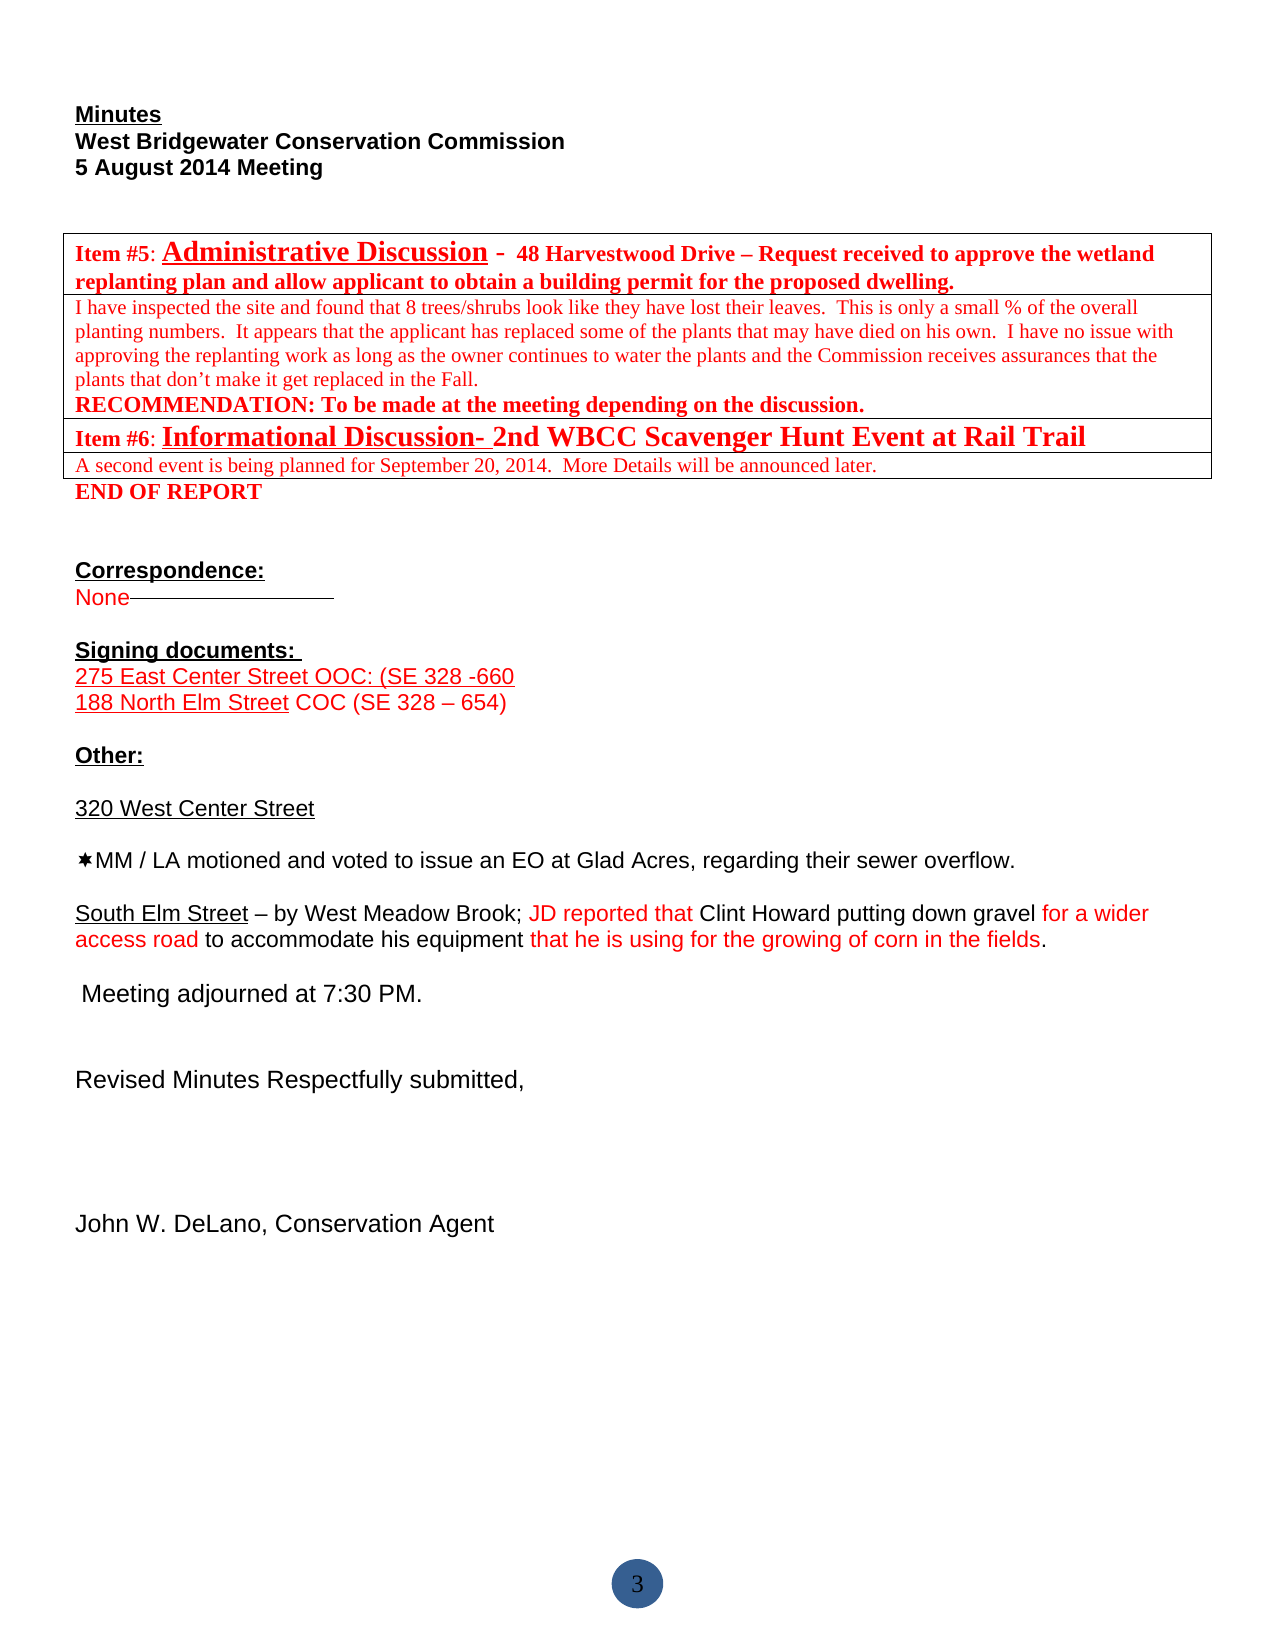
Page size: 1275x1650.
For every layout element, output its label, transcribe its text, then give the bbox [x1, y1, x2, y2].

table_cell Item #6: Informational Discussion- 2nd WBCC Scavenger Hunt Event at Rail Trail [64, 419, 1211, 452]
text Signing documents: [75, 637, 1200, 663]
text MM / LA motioned and voted to issue an EO at Glad Acres, regarding their sewer overflow. [75, 847, 1200, 874]
text Other: [75, 742, 1200, 768]
table_cell I have inspected the site and found that 8 trees/shrubs look like they have lost their leaves. This is only a small % of the overall planting numbers. It appears that the applicant has replaced some of the plants that may have died on his own. I have no issue with approving the replanting work as long as the owner continues to water the plants and the Commission receives assurances that the plants that don’t make it get replaced in the Fall. RECOMMENDATION: To be made at the meeting depending on the discussion. [64, 295, 1211, 418]
text Correspondence: [75, 557, 1200, 584]
text West Bridgewater Conservation Commission [75, 128, 1200, 154]
text Minutes [75, 101, 1200, 128]
table_header Item #5: Administrative Discussion - 48 Harvestwood Drive – Request received to approve the wetland replanting plan and allow applicant to obtain a building permit for the proposed dwelling. [64, 234, 1211, 294]
text South Elm Street – by West Meadow Brook; JD reported that Clint Howard putting down gravel for a wider access road to accommodate his equipment that he is using for the growing of corn in the fields. [75, 900, 1200, 953]
text 320 West Center Street [75, 795, 1200, 821]
text 275 East Center Street OOC: (SE 328 -660 [75, 663, 1200, 689]
text Revised Minutes Respectfully submitted, [75, 1065, 1200, 1094]
text John W. DeLano, Conservation Agent [75, 1209, 1200, 1238]
title END OF REPORT [75, 479, 1200, 505]
text 5 August 2014 Meeting [75, 154, 1200, 180]
text 188 North Elm Street COC (SE 328 – 654) [75, 689, 1200, 716]
text None [75, 584, 1200, 610]
table_cell A second event is being planned for September 20, 2014. More Details will be announced later. [64, 453, 1211, 477]
text Meeting adjourned at 7:30 PM. [75, 979, 1200, 1008]
